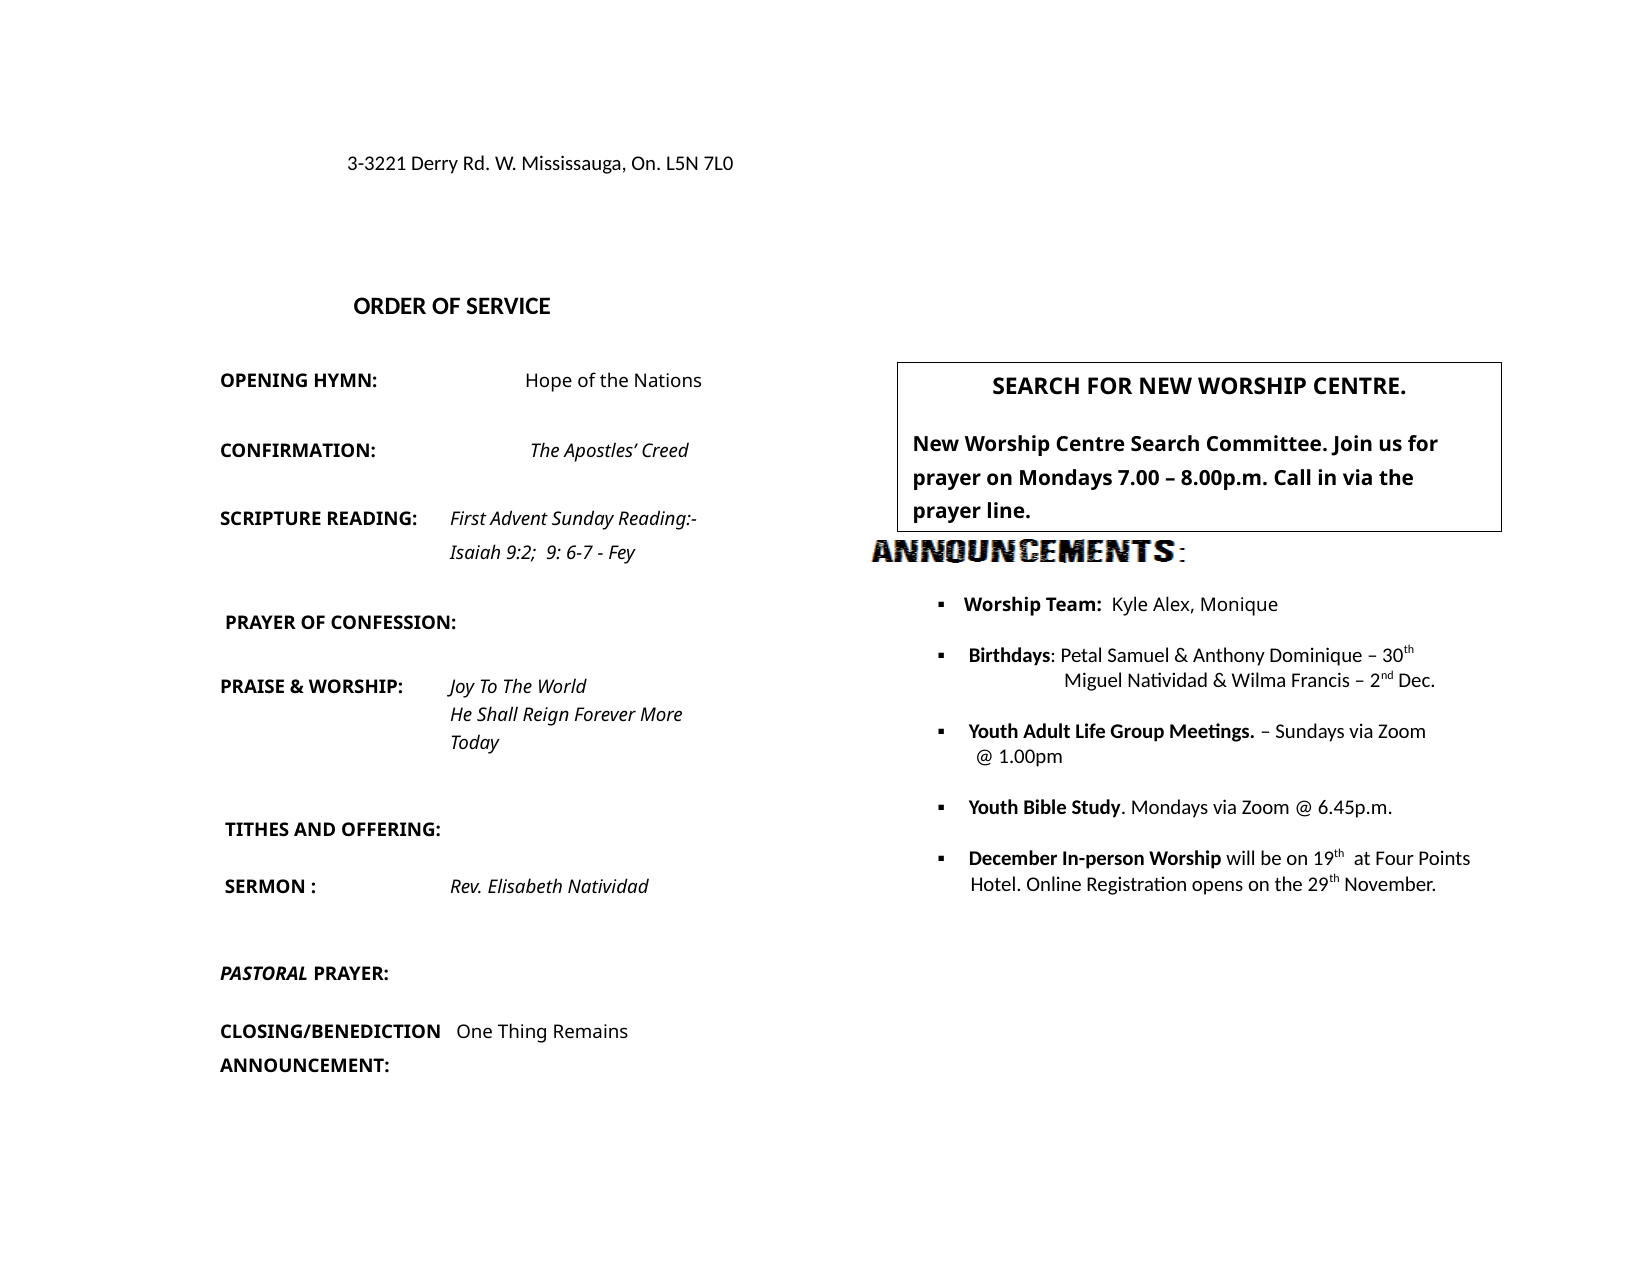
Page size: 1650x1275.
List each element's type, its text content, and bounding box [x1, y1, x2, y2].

text PASTORAL PRAYER: [150, 962, 782, 985]
text OPENING HYMN: Hope of the Nations [150, 369, 782, 392]
text ▪ Youth Adult Life Group Meetings. – Sundays via Zoom [862, 718, 1500, 744]
text He Shall Reign Forever More [150, 702, 782, 726]
text TITHES AND OFFERING: [150, 817, 782, 841]
text 3-3221 Derry Rd. W. Mississauga, On. L5N 7L0 [150, 150, 787, 175]
text CONFIRMATION: The Apostles’ Creed [150, 439, 782, 462]
text ▪ Worship Team: Kyle Alex, Monique [862, 591, 1500, 617]
text SERMON : Rev. Elisabeth Natividad [150, 875, 782, 898]
text ORDER OF SERVICE [150, 292, 782, 320]
text SCRIPTURE READING: First Advent Sunday Reading:- [150, 507, 782, 531]
text @ 1.00pm [862, 744, 1500, 769]
text PRAISE & WORSHIP: Joy To The World [150, 674, 782, 698]
text ▪ December In-person Worship will be on 19th at Four Points Hotel. Online Registration opens on the 29th November. [862, 845, 1500, 896]
text PRAYER OF CONFESSION: [150, 611, 782, 634]
text ▪ Birthdays: Petal Samuel & Anthony Dominique – 30th [862, 642, 1500, 667]
text Isaiah 9:2; 9: 6-7 - Fey [150, 541, 782, 564]
picture [862, 534, 1194, 566]
text ▪ Youth Bible Study. Mondays via Zoom @ 6.45p.m. [862, 794, 1500, 820]
text ANNOUNCEMENT: [150, 1053, 782, 1077]
text Today [150, 730, 782, 754]
text Miguel Natividad & Wilma Francis – 2nd Dec. [862, 667, 1500, 693]
text CLOSING/BENEDICTION One Thing Remains [150, 1019, 782, 1043]
